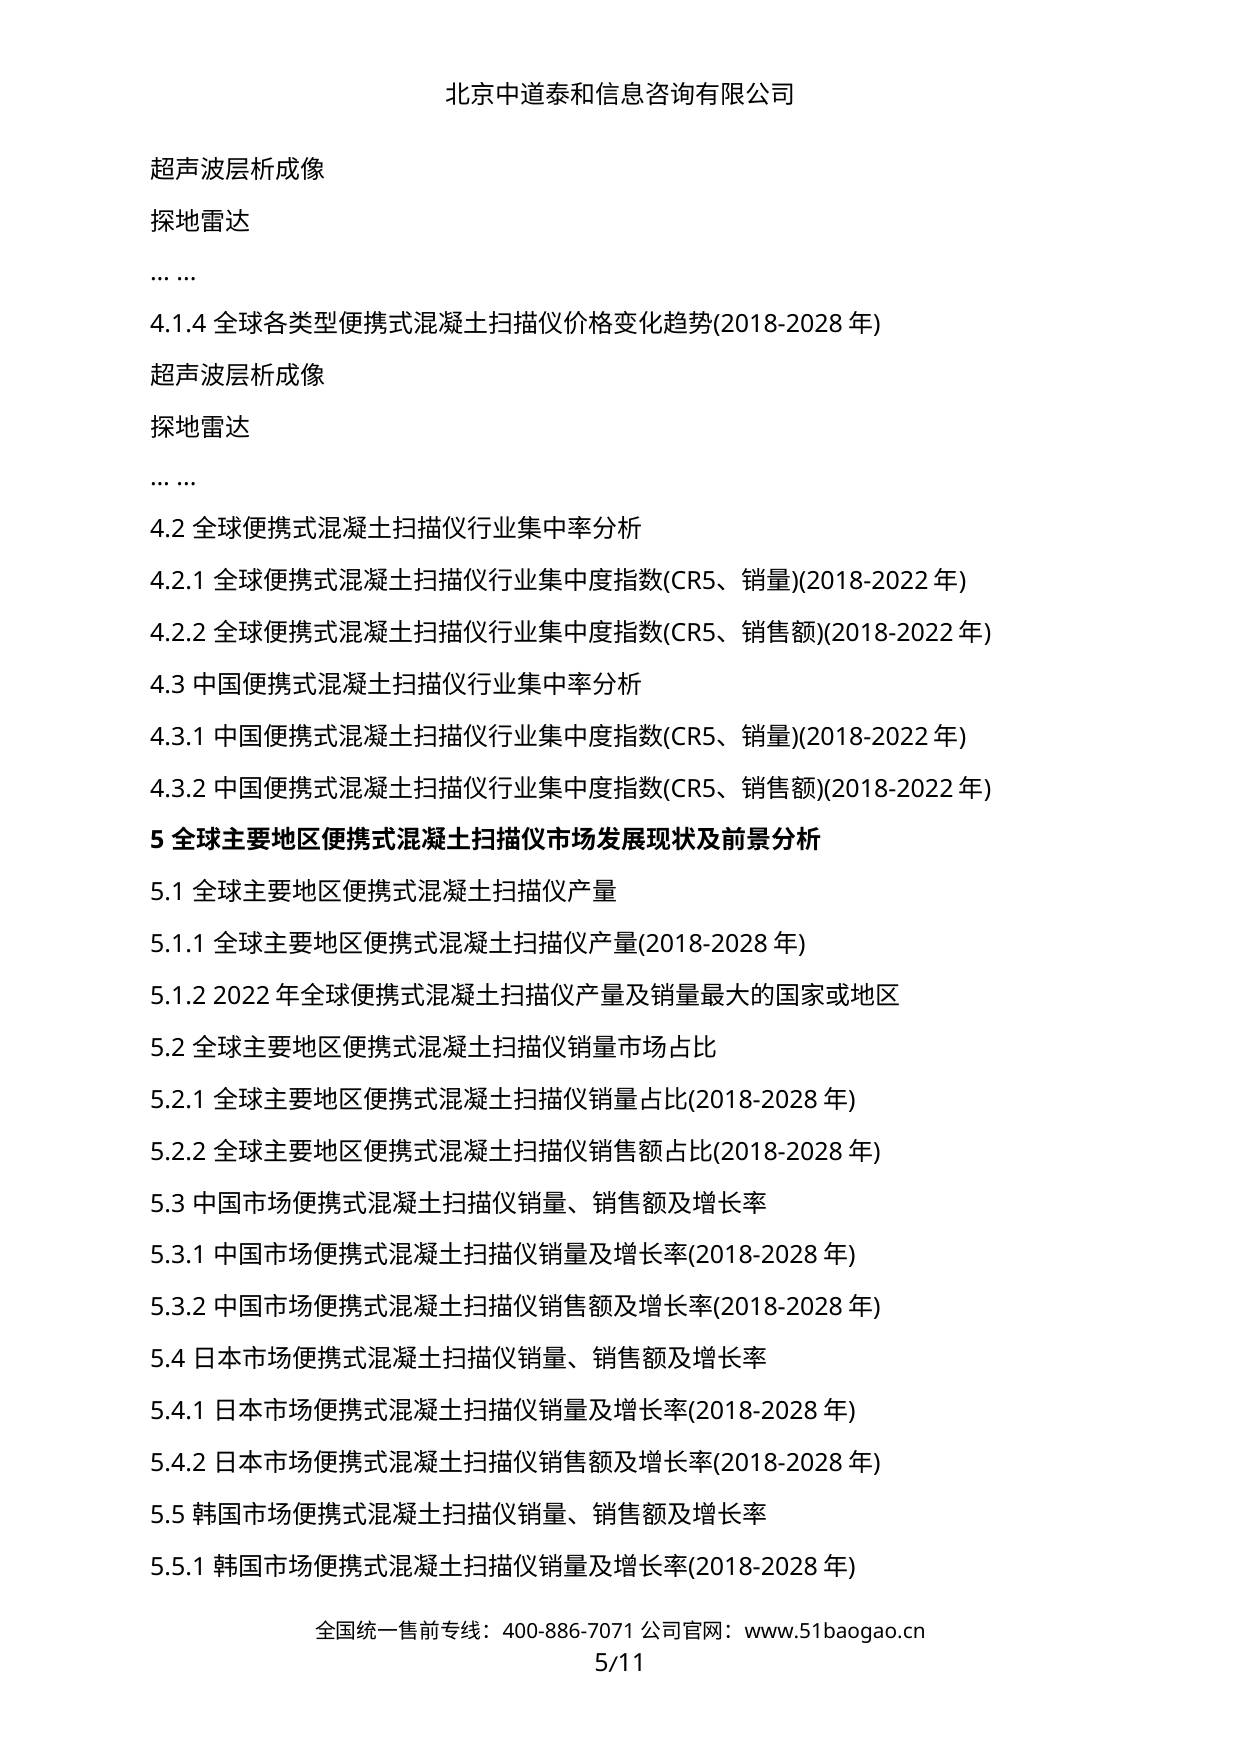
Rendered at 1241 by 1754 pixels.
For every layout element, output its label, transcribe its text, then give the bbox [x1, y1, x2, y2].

text 5 全球主要地区便携式混凝土扫描仪市场发展现状及前景分析 [150, 820, 1090, 856]
text 5.4.1 日本市场便携式混凝土扫描仪销量及增长率(2018-2028年) [150, 1391, 1090, 1427]
text 4.2.1 全球便携式混凝土扫描仪行业集中度指数(CR5、销量)(2018-2022年) [150, 561, 1090, 597]
text 5.2.2 全球主要地区便携式混凝土扫描仪销售额占比(2018-2028年) [150, 1131, 1090, 1167]
text 5.4.2 日本市场便携式混凝土扫描仪销售额及增长率(2018-2028年) [150, 1442, 1090, 1479]
text 5.3.1 中国市场便携式混凝土扫描仪销量及增长率(2018-2028年) [150, 1235, 1090, 1271]
text 超声波层析成像 [150, 355, 1090, 392]
text 5.5 韩国市场便携式混凝土扫描仪销量、销售额及增长率 [150, 1494, 1090, 1531]
text 5.3 中国市场便携式混凝土扫描仪销量、销售额及增长率 [150, 1183, 1090, 1219]
text 超声波层析成像 [150, 150, 1090, 186]
text 探地雷达 [150, 202, 1090, 238]
text 5.2 全球主要地区便携式混凝土扫描仪销量市场占比 [150, 1027, 1090, 1064]
text 4.2.2 全球便携式混凝土扫描仪行业集中度指数(CR5、销售额)(2018-2022年) [150, 612, 1090, 649]
text 4.3.1 中国便携式混凝土扫描仪行业集中度指数(CR5、销量)(2018-2022年) [150, 716, 1090, 752]
text 5.1.1 全球主要地区便携式混凝土扫描仪产量(2018-2028年) [150, 924, 1090, 960]
text 5.1 全球主要地区便携式混凝土扫描仪产量 [150, 872, 1090, 908]
text 5.1.2 2022年全球便携式混凝土扫描仪产量及销量最大的国家或地区 [150, 976, 1090, 1012]
text … ... [150, 254, 1090, 288]
text 探地雷达 [150, 407, 1090, 443]
text 4.1.4 全球各类型便携式混凝土扫描仪价格变化趋势(2018-2028年) [150, 303, 1090, 340]
text 4.3 中国便携式混凝土扫描仪行业集中率分析 [150, 664, 1090, 701]
text 5.5.1 韩国市场便携式混凝土扫描仪销量及增长率(2018-2028年) [150, 1546, 1090, 1582]
text 5.4 日本市场便携式混凝土扫描仪销量、销售额及增长率 [150, 1339, 1090, 1375]
text … ... [150, 459, 1090, 493]
text 5.3.2 中国市场便携式混凝土扫描仪销售额及增长率(2018-2028年) [150, 1287, 1090, 1323]
text 4.3.2 中国便携式混凝土扫描仪行业集中度指数(CR5、销售额)(2018-2022年) [150, 768, 1090, 804]
text 5.2.1 全球主要地区便携式混凝土扫描仪销量占比(2018-2028年) [150, 1079, 1090, 1116]
text 4.2 全球便携式混凝土扫描仪行业集中率分析 [150, 509, 1090, 545]
